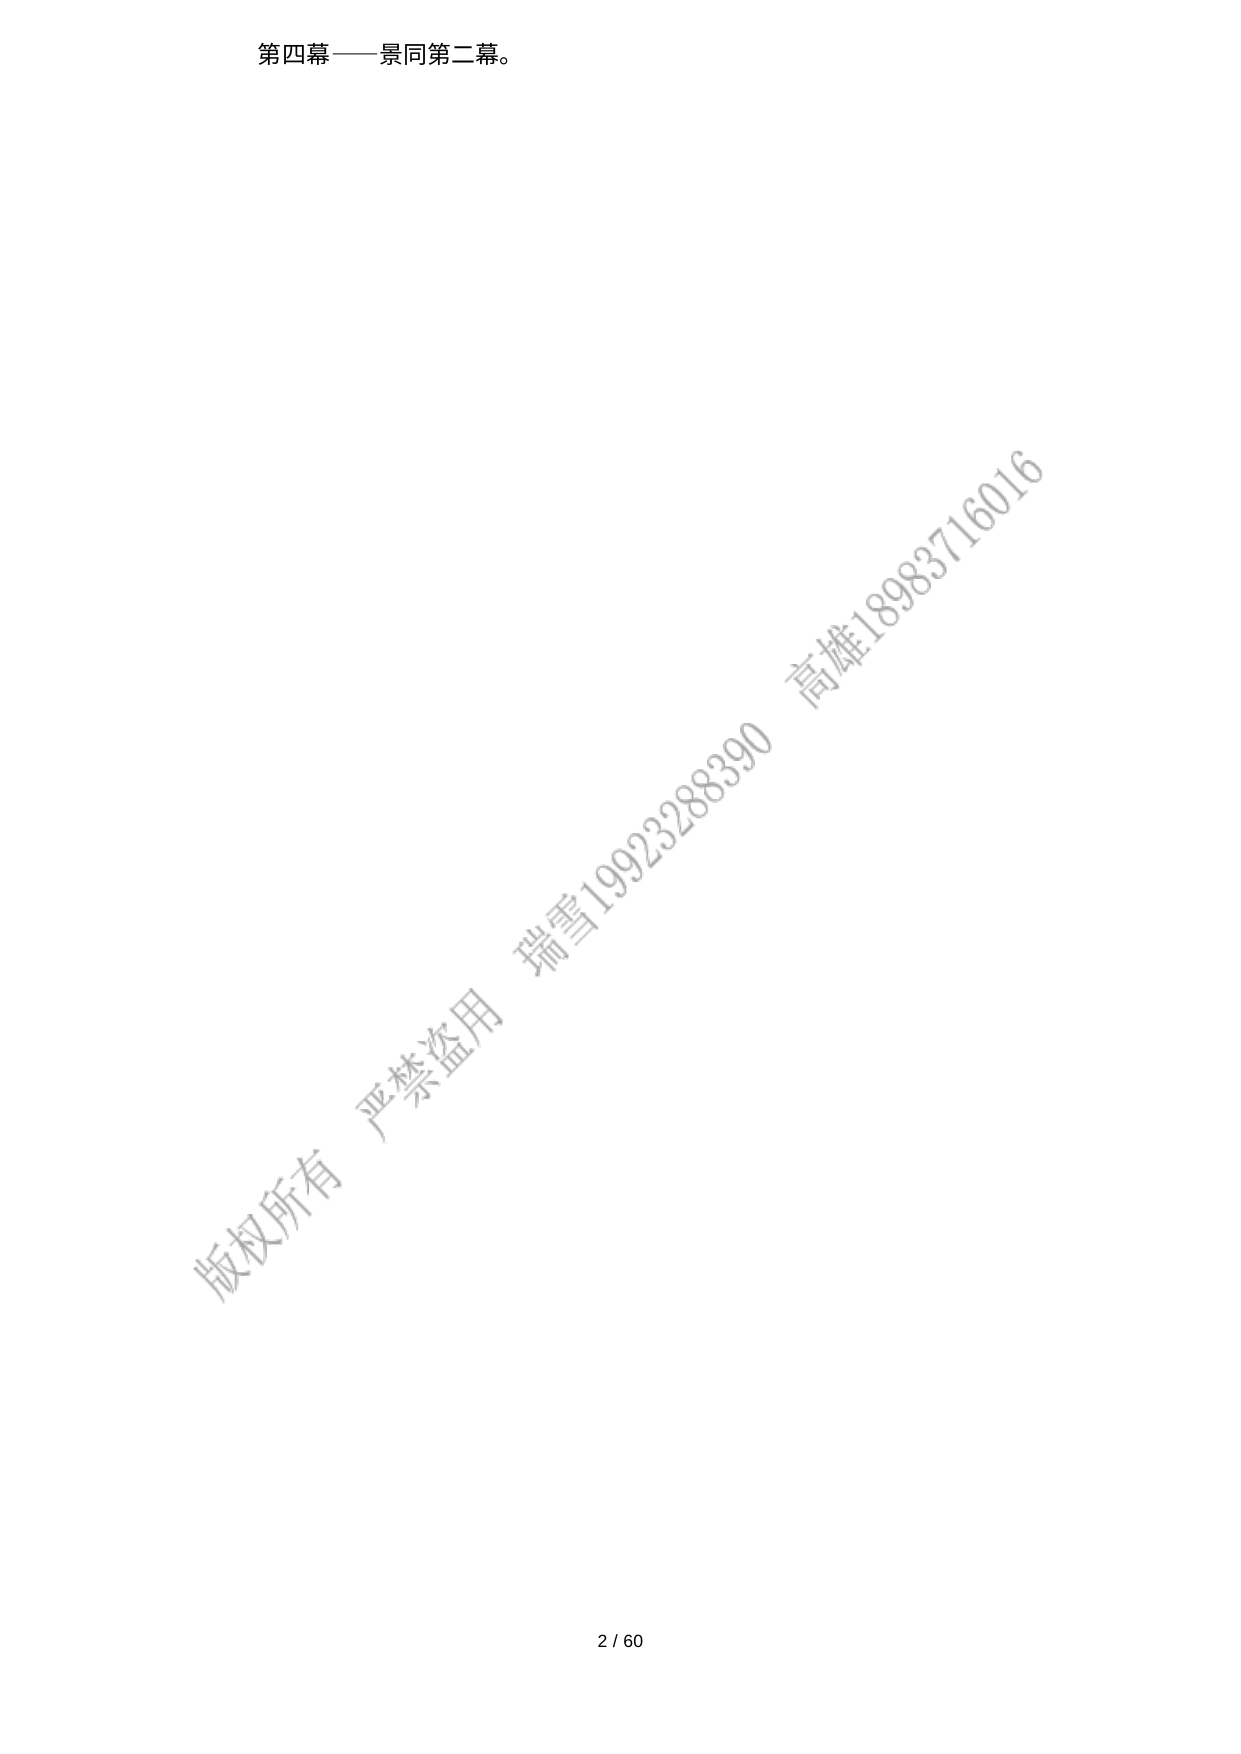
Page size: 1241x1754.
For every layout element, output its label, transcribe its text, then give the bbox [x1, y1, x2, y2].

picture [193, 1149, 342, 1304]
text 第四幕——景同第二幕。 [258, 42, 1055, 69]
picture [512, 722, 772, 978]
picture [354, 988, 504, 1144]
picture [784, 450, 1043, 711]
